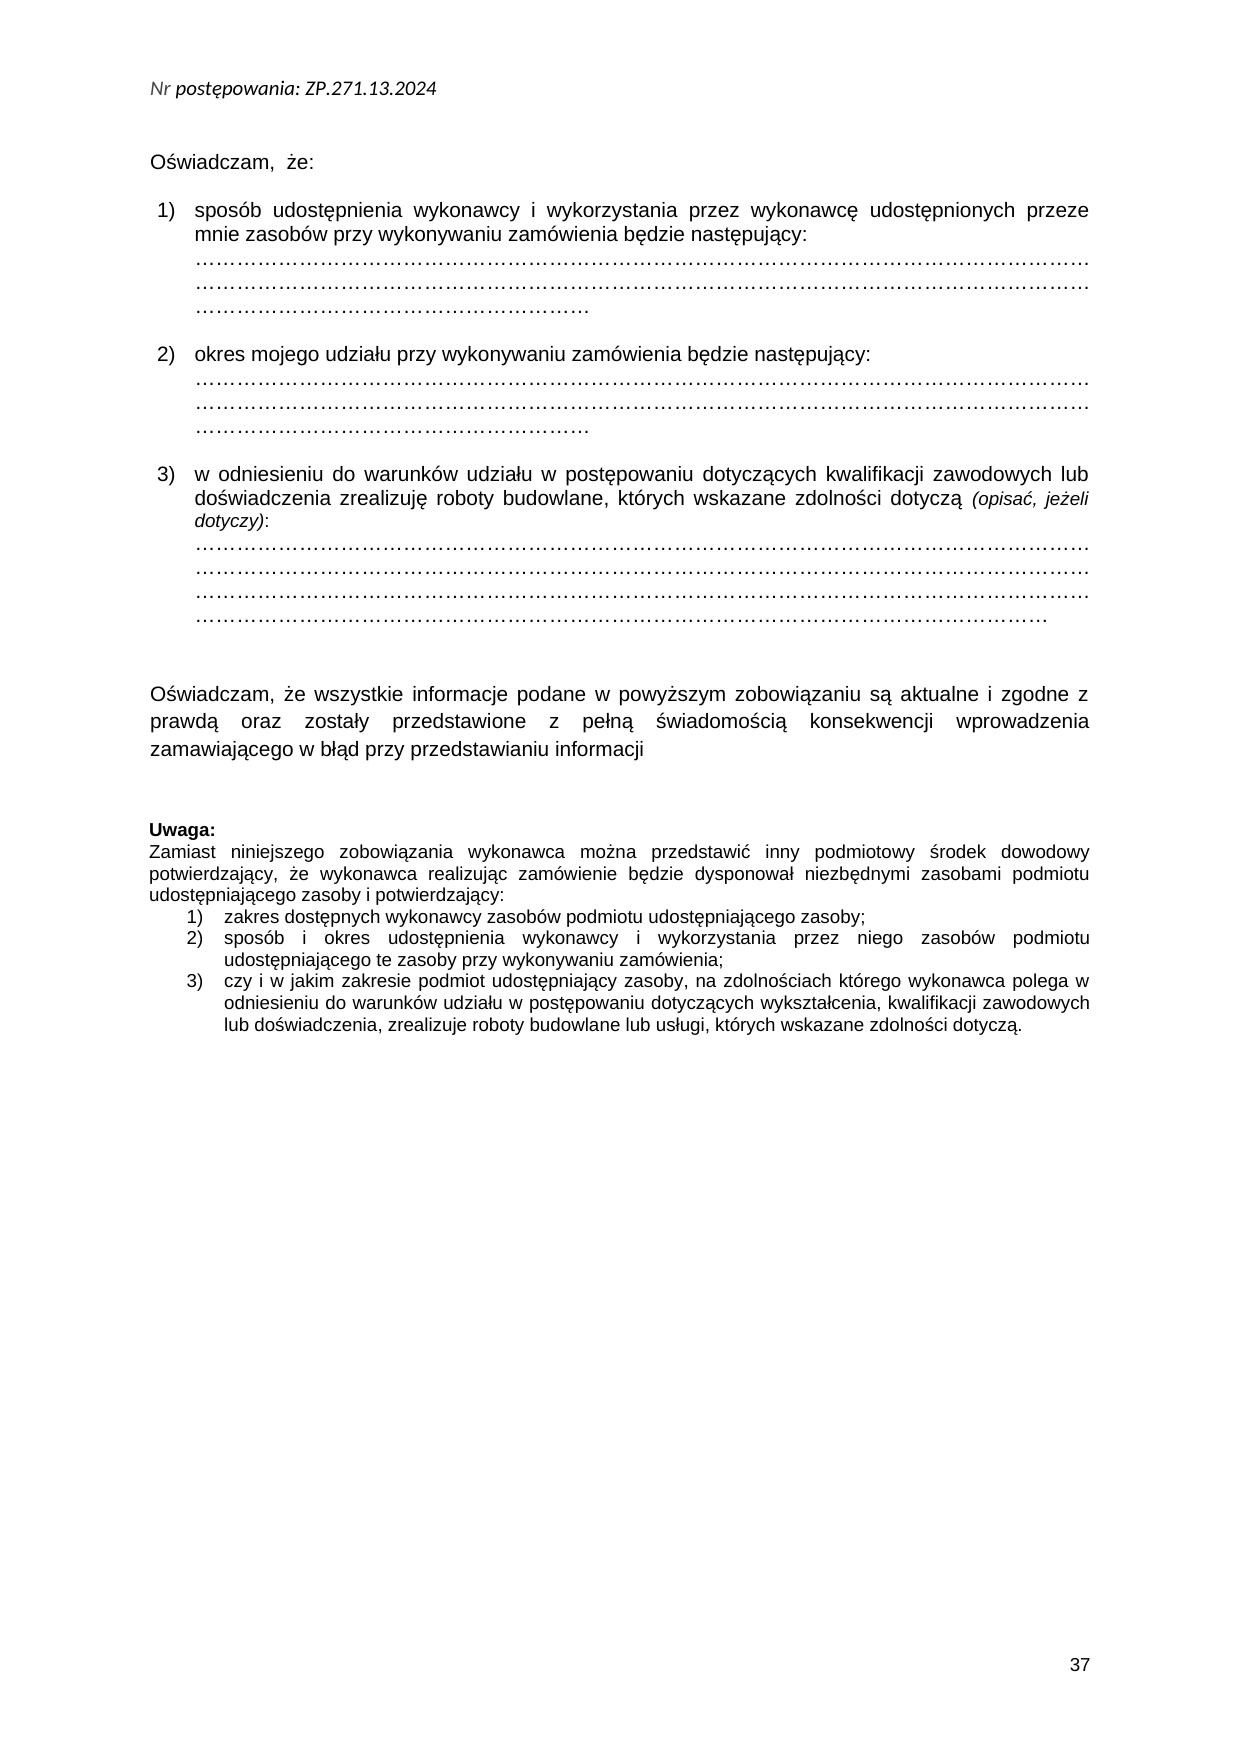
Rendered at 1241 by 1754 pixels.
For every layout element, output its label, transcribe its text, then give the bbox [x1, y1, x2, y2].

list zakres dostępnych wykonawcy zasobów podmiotu udostępniającego zasoby; [186, 906, 1090, 927]
text ……………………………………………………………………………………………………………………………………………………………………………………………………………………………………………………………………………………… [194, 366, 1090, 437]
list sposób udostępnienia wykonawcy i wykorzystania przez wykonawcę udostępnionych przeze mnie zasobów przy wykonywaniu zamówienia będzie następujący: [157, 198, 1090, 246]
text Zamiast niniejszego zobowiązania wykonawca można przedstawić inny podmiotowy środek dowodowy potwierdzający, że wykonawca realizując zamówienie będzie dysponował niezbędnymi zasobami podmiotu udostępniającego zasoby i potwierdzający: [149, 841, 1090, 906]
list w odniesieniu do warunków udziału w postępowaniu dotyczących kwalifikacji zawodowych lub doświadczenia zrealizuję roboty budowlane, których wskazane zdolności dotyczą (opisać, jeżeli dotyczy): [157, 461, 1090, 531]
list czy i w jakim zakresie podmiot udostępniający zasoby, na zdolnościach którego wykonawca polega w odniesieniu do warunków udziału w postępowaniu dotyczących wykształcenia, kwalifikacji zawodowych lub doświadczenia, zrealizuje roboty budowlane lub usługi, których wskazane zdolności dotyczą. [186, 970, 1090, 1035]
text …………………………………………………………………………………………………………………………………………………………………………………………………………………………………………………………………………………………………………………………………………………………………………………………………………………………………………………………………… [194, 531, 1090, 627]
text ……………………………………………………………………………………………………………………………………………………………………………………………………………………………………………………………………………………… [194, 246, 1090, 318]
list sposób i okres udostępnienia wykonawcy i wykorzystania przez niego zasobów podmiotu udostępniającego te zasoby przy wykonywaniu zamówienia; [186, 927, 1090, 970]
text Uwaga: [149, 819, 1090, 841]
list okres mojego udziału przy wykonywaniu zamówienia będzie następujący: [157, 342, 1090, 366]
text Oświadczam, że wszystkie informacje podane w powyższym zobowiązaniu są aktualne i zgodne z prawdą oraz zostały przedstawione z pełną świadomością konsekwencji wprowadzenia zamawiającego w błąd przy przedstawianiu informacji [150, 682, 1090, 761]
text Oświadczam, że: [150, 150, 1090, 174]
